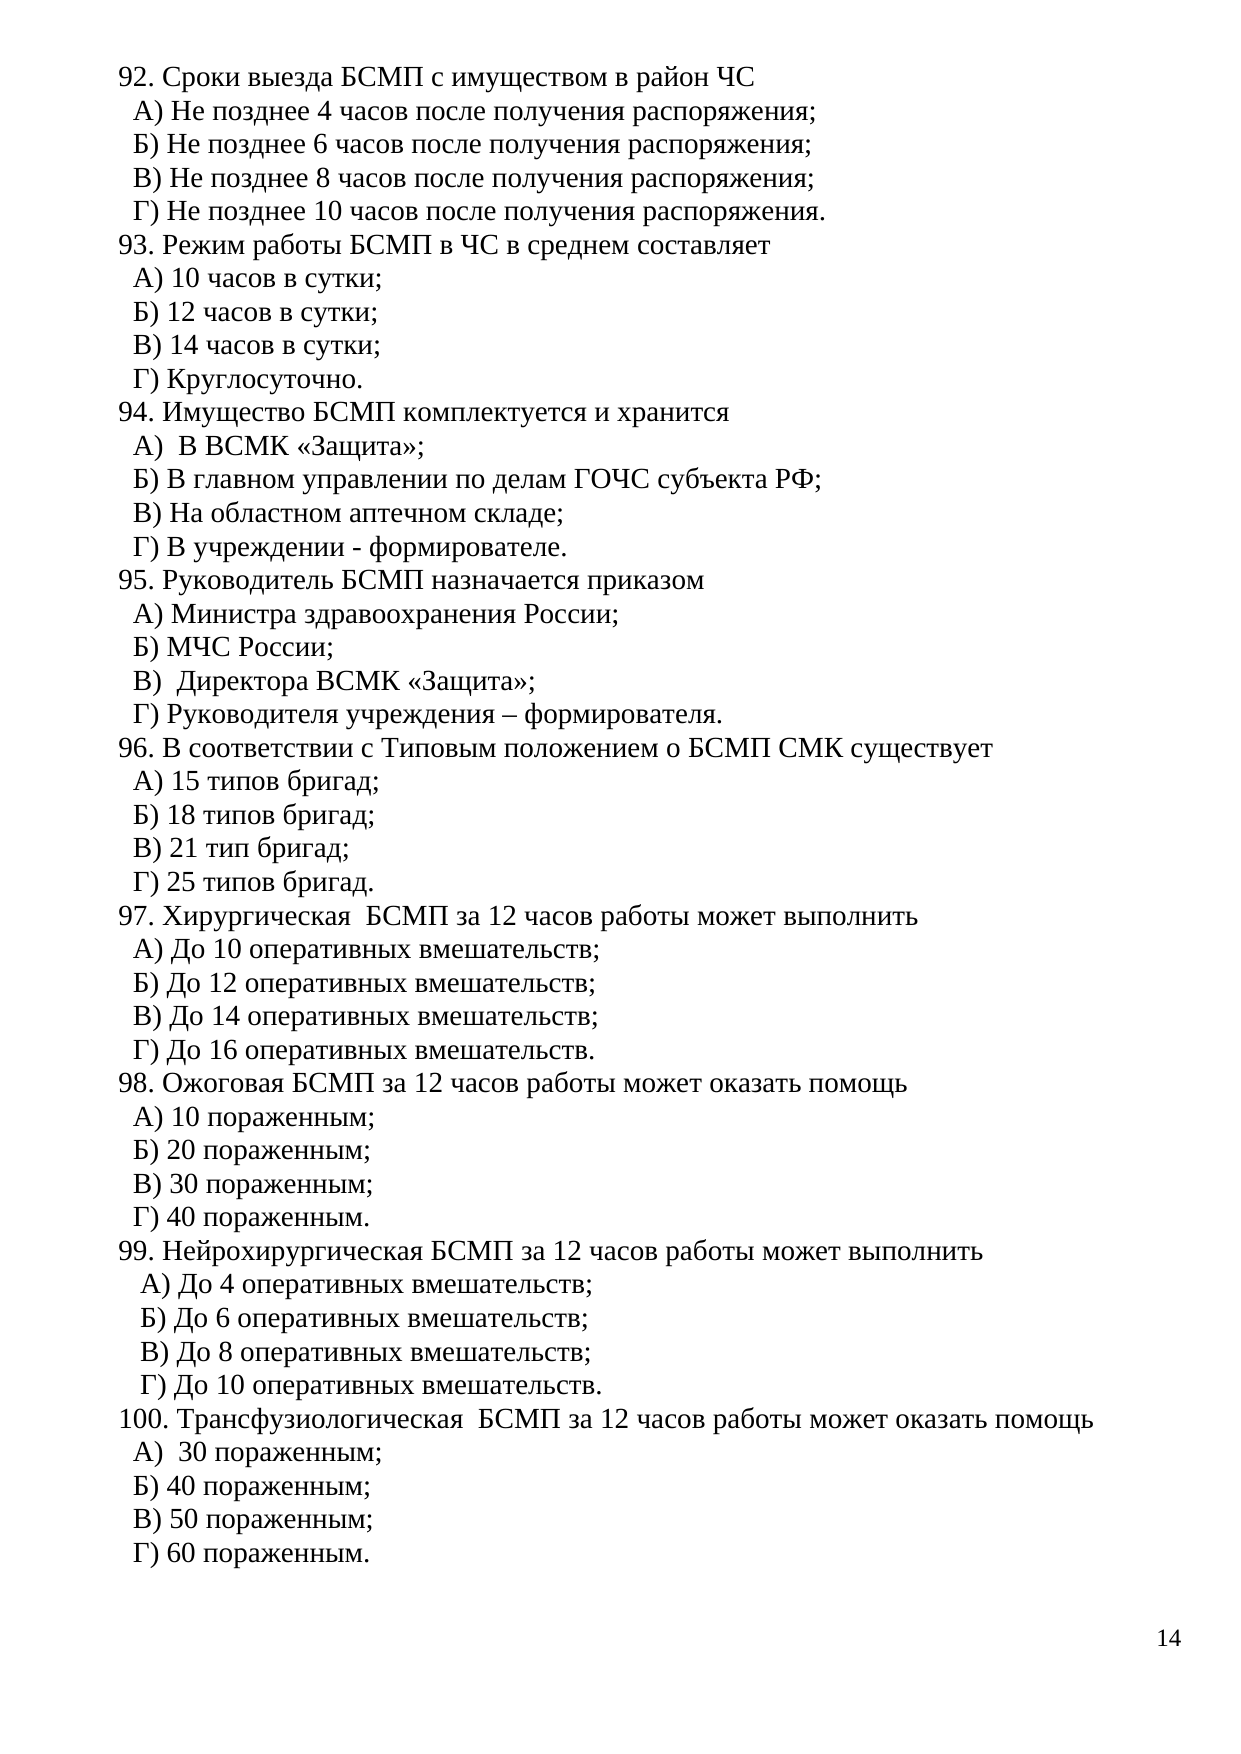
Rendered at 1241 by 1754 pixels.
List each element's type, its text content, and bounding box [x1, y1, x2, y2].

text А) 10 часов в сутки; [118, 260, 1181, 294]
text Б) 20 пораженным; [118, 1132, 1181, 1166]
text 100. Трансфузиологическая БСМП за 12 часов работы может оказать помощь [118, 1401, 1181, 1434]
text 95. Руководитель БСМП назначается приказом [118, 562, 1181, 596]
text В) Не позднее 8 часов после получения распоряжения; [118, 160, 1181, 193]
text Б) В главном управлении по делам ГОЧС субъекта РФ; [118, 462, 1181, 495]
text В) Директора ВСМК «Защита»; [118, 663, 1181, 696]
text В) На областном аптечном складе; [118, 495, 1181, 529]
text Б) 40 пораженным; [118, 1468, 1181, 1501]
text Г) 40 пораженным. [118, 1199, 1181, 1233]
text В) До 14 оперативных вмешательств; [118, 998, 1181, 1032]
text 97. Хирургическая БСМП за 12 часов работы может выполнить [118, 898, 1181, 931]
text В) 14 часов в сутки; [118, 327, 1181, 361]
text Г) Круглосуточно. [118, 361, 1181, 394]
text А) До 4 оперативных вмешательств; [118, 1267, 1181, 1300]
text Г) До 10 оперативных вмешательств. [118, 1367, 1181, 1401]
text В) 30 пораженным; [118, 1166, 1181, 1199]
text В) До 8 оперативных вмешательств; [118, 1334, 1181, 1367]
text А) 15 типов бригад; [118, 763, 1181, 797]
text 98. Ожоговая БСМП за 12 часов работы может оказать помощь [118, 1065, 1181, 1099]
text Б) До 12 оперативных вмешательств; [118, 965, 1181, 998]
text Г) Руководителя учреждения – формирователя. [118, 696, 1181, 730]
text А) Министра здравоохранения России; [118, 596, 1181, 629]
text В) 50 пораженным; [118, 1501, 1181, 1535]
text 92. Сроки выезда БСМП с имуществом в район ЧС [118, 59, 1181, 93]
text Г) В учреждении - формирователе. [118, 529, 1181, 562]
text Б) 18 типов бригад; [118, 797, 1181, 831]
text В) 21 тип бригад; [118, 831, 1181, 864]
text Б) Не позднее 6 часов после получения распоряжения; [118, 126, 1181, 160]
text 99. Нейрохирургическая БСМП за 12 часов работы может выполнить [118, 1233, 1181, 1267]
text Б) МЧС России; [118, 629, 1181, 663]
text А) 10 пораженным; [118, 1099, 1181, 1132]
text А) 30 пораженным; [118, 1434, 1181, 1468]
text 96. В соответствии с Типовым положением о БСМП СМК существует [118, 730, 1181, 763]
text 93. Режим работы БСМП в ЧС в среднем составляет [118, 227, 1181, 260]
text Б) До 6 оперативных вмешательств; [118, 1300, 1181, 1334]
text 94. Имущество БСМП комплектуется и хранится [118, 394, 1181, 428]
text Г) Не позднее 10 часов после получения распоряжения. [118, 193, 1181, 227]
text Г) 25 типов бригад. [118, 864, 1181, 898]
text Г) 60 пораженным. [118, 1535, 1181, 1568]
text А) До 10 оперативных вмешательств; [118, 931, 1181, 965]
text Б) 12 часов в сутки; [118, 294, 1181, 327]
text А) Не позднее 4 часов после получения распоряжения; [118, 93, 1181, 126]
text А) В ВСМК «Защита»; [118, 428, 1181, 462]
text Г) До 16 оперативных вмешательств. [118, 1032, 1181, 1065]
